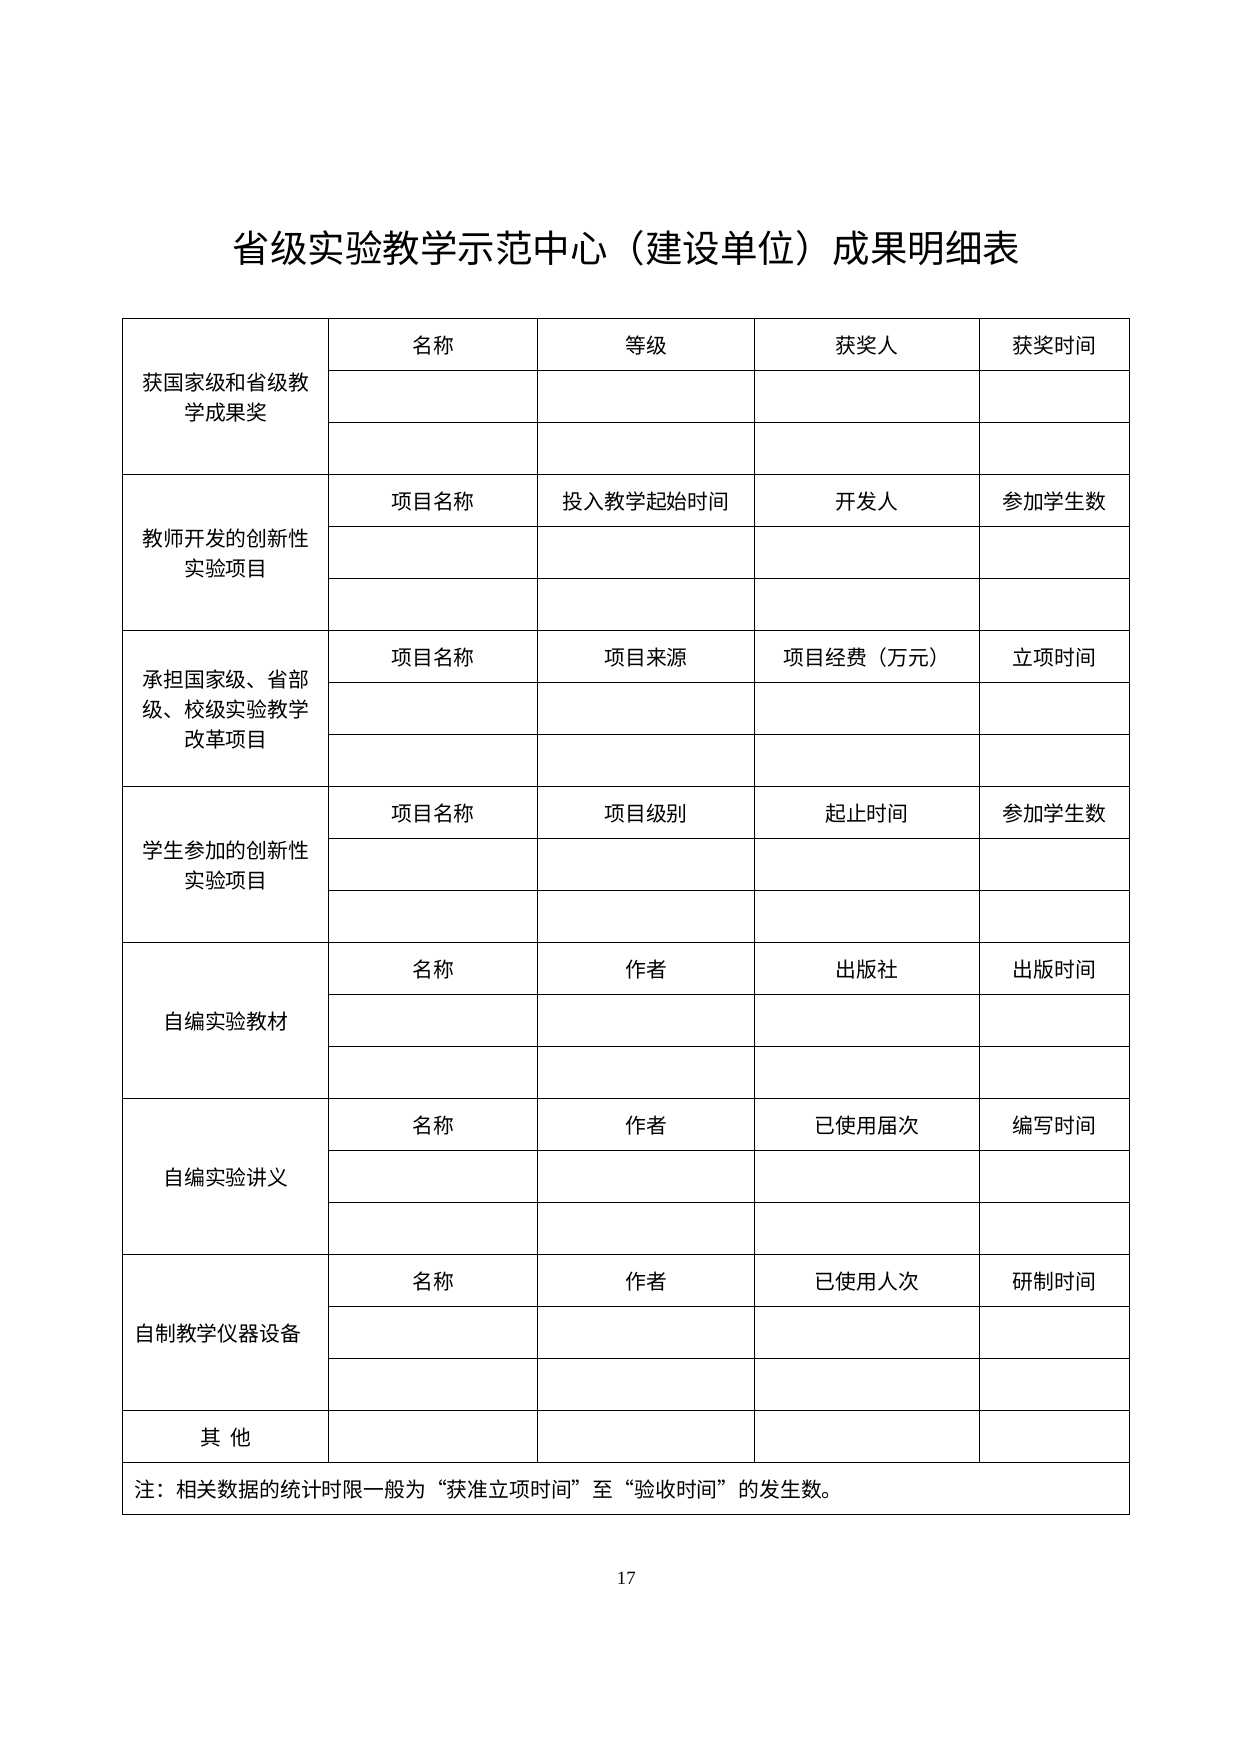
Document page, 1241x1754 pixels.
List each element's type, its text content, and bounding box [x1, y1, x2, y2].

table_cell 承担国家级、省部级、校级实验教学改革项目 [123, 631, 328, 786]
table_cell 投入教学起始时间 [538, 475, 754, 526]
table_cell [755, 683, 979, 734]
table_cell [538, 1203, 754, 1254]
table_cell [980, 683, 1129, 734]
table_cell 注：相关数据的统计时限一般为“获准立项时间”至“验收时间”的发生数。 [123, 1463, 1129, 1514]
table_header 省级实验教学示范中心（建设单位）成果明细表 [123, 219, 1129, 318]
table_cell 学生参加的创新性 实验项目 [123, 787, 328, 942]
table_cell 已使用届次 [755, 1099, 979, 1150]
table_cell [755, 1047, 979, 1098]
table_cell [980, 371, 1129, 422]
table_cell [980, 579, 1129, 630]
table_cell [538, 1307, 754, 1358]
table_cell [538, 527, 754, 578]
table_cell [329, 1151, 537, 1202]
table_cell 出版时间 [980, 943, 1129, 994]
table_cell 等级 [538, 319, 754, 370]
table_cell [755, 1203, 979, 1254]
table_cell [329, 579, 537, 630]
table_cell 名称 [329, 943, 537, 994]
table_cell 项目名称 [329, 475, 537, 526]
table_cell [980, 1203, 1129, 1254]
table_cell [755, 1307, 979, 1358]
table_cell [329, 1047, 537, 1098]
table_cell 参加学生数 [980, 787, 1129, 838]
table_cell [980, 839, 1129, 890]
table_cell 项目来源 [538, 631, 754, 682]
table_cell [329, 1307, 537, 1358]
table_cell 自编实验教材 [123, 943, 328, 1098]
table_cell [329, 683, 537, 734]
table_cell [538, 579, 754, 630]
table_cell 出版社 [755, 943, 979, 994]
table_cell [538, 735, 754, 786]
table_cell [755, 1411, 979, 1462]
table_cell 立项时间 [980, 631, 1129, 682]
table_cell [329, 1203, 537, 1254]
table_cell [980, 1151, 1129, 1202]
table_cell [980, 423, 1129, 474]
table_cell [538, 1151, 754, 1202]
table_cell 项目名称 [329, 787, 537, 838]
table_cell [538, 1411, 754, 1462]
table_cell [980, 1359, 1129, 1410]
table_cell 已使用人次 [755, 1255, 979, 1306]
table_cell 自编实验讲义 [123, 1099, 328, 1254]
table_cell 起止时间 [755, 787, 979, 838]
table_cell [538, 683, 754, 734]
table_cell 作者 [538, 943, 754, 994]
table_cell 参加学生数 [980, 475, 1129, 526]
table_cell [538, 1359, 754, 1410]
table_cell [755, 423, 979, 474]
table_cell 项目级别 [538, 787, 754, 838]
table_cell [755, 995, 979, 1046]
table_cell [755, 371, 979, 422]
table_cell [755, 735, 979, 786]
table_cell [538, 839, 754, 890]
table_cell [538, 423, 754, 474]
table_cell [329, 995, 537, 1046]
table_cell [755, 1359, 979, 1410]
table_cell 编写时间 [980, 1099, 1129, 1150]
table_cell 获国家级和省级教学成果奖 [123, 319, 328, 474]
table_cell 开发人 [755, 475, 979, 526]
table_cell [980, 527, 1129, 578]
table_cell [329, 371, 537, 422]
table_cell [755, 1151, 979, 1202]
table_cell [755, 839, 979, 890]
table_cell 名称 [329, 319, 537, 370]
table_cell [329, 527, 537, 578]
table_cell 项目名称 [329, 631, 537, 682]
table_cell [538, 995, 754, 1046]
table_cell [755, 891, 979, 942]
table_cell [980, 1411, 1129, 1462]
table_cell [329, 735, 537, 786]
table_cell 研制时间 [980, 1255, 1129, 1306]
table_cell [980, 735, 1129, 786]
table_cell 教师开发的创新性实验项目 [123, 475, 328, 630]
table_cell [329, 1411, 537, 1462]
table_cell [980, 891, 1129, 942]
table_cell [755, 527, 979, 578]
table_cell [329, 839, 537, 890]
table_cell [980, 995, 1129, 1046]
table_cell [329, 423, 537, 474]
table_cell [329, 1359, 537, 1410]
table_cell 获奖时间 [980, 319, 1129, 370]
table_cell 其 他 [123, 1411, 328, 1462]
table_cell 项目经费（万元） [755, 631, 979, 682]
table_cell 名称 [329, 1099, 537, 1150]
table_cell [329, 891, 537, 942]
table_cell [755, 579, 979, 630]
table_cell 名称 [329, 1255, 537, 1306]
table_cell [538, 1047, 754, 1098]
table_cell [980, 1307, 1129, 1358]
table_cell 作者 [538, 1255, 754, 1306]
table_cell 获奖人 [755, 319, 979, 370]
table_cell [538, 371, 754, 422]
table_cell 作者 [538, 1099, 754, 1150]
table_cell [538, 891, 754, 942]
table_cell [980, 1047, 1129, 1098]
table_cell 自制教学仪器设备 [123, 1255, 328, 1410]
